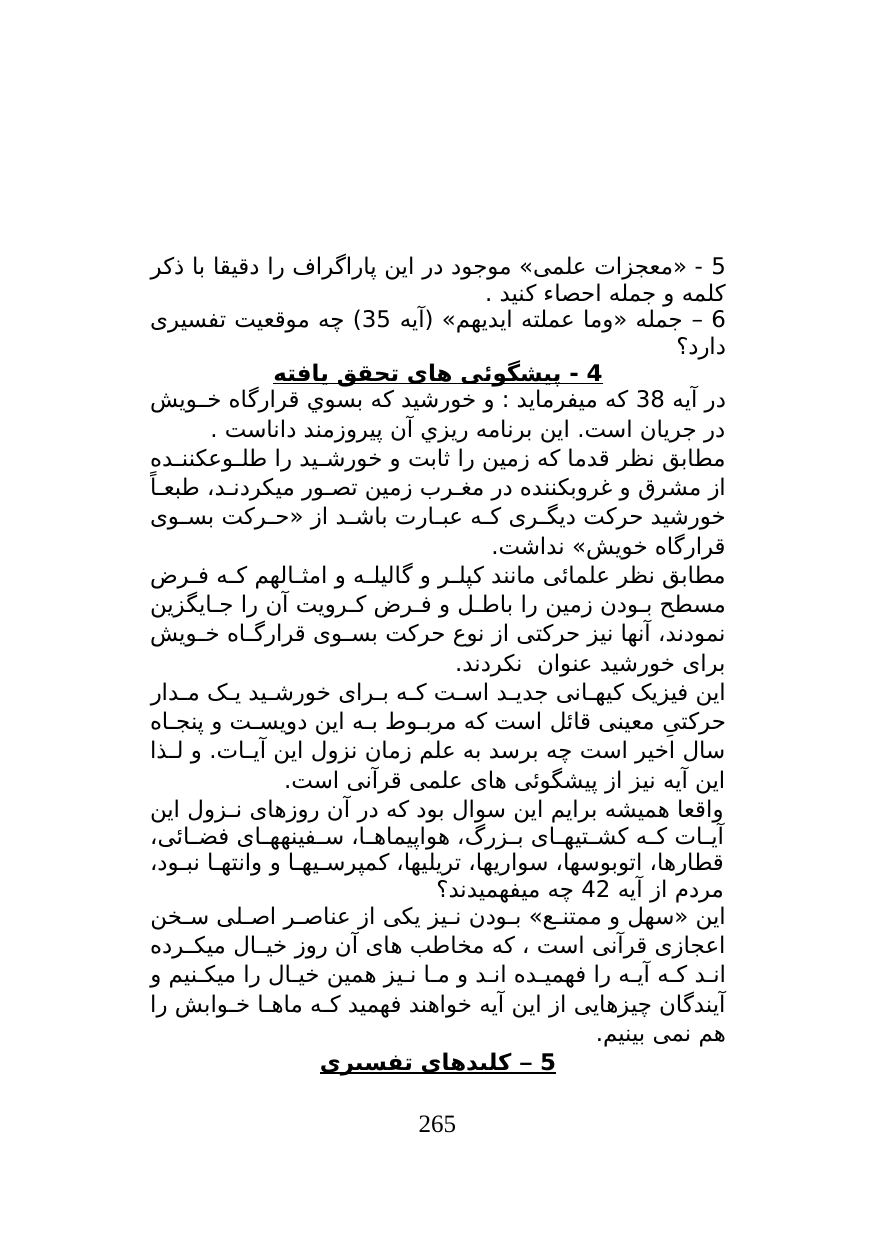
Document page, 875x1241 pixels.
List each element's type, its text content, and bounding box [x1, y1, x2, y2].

text این فیزیک کیهانی جدید است که برای خورشید یک مدار حرکتیِ معینی قائل است که مربوط به این دویست و پنجاه سال اخیر است چه برسد به علم زمان نزول این آیات. و لذا این آیه نیز از پیشگوئی های علمی قرآنی است. [150, 679, 726, 794]
text این «سهل و ممتنع» بودن نیز یکی از عناصر اصلی سخن اعجازی قرآنی است ، که مخاطب های آن روز خیال میکرده اند که آیه را فهمیده اند و ما نیز همین خیال را میکنیم و آیندگان چیزهایی از این آیه خواهند فهمید که ماها خوابش را هم نمی بینیم. [150, 903, 726, 1047]
text 6 – جمله «وما عملته ایدیهم» (آیه 35) چه موقعیت تفسیری دارد؟ [150, 306, 726, 360]
text 4 - پیشگوئی های تحقق یافته [150, 360, 726, 386]
text در آیه 38 که میفرماید : و خورشيد که بسوي قرارگاه خويش در جريان است. اين برنامه ريزي آن پيروزمند داناست . [150, 386, 726, 442]
text 5 - «معجزات علمی» موجود در این پاراگراف را دقیقا با ذکر کلمه و جمله احصاء کنید . [150, 253, 726, 306]
text 5 – کلیدهای تفسیری [150, 1049, 726, 1076]
text مطابق نظر قدما که زمین را ثابت و خورشید را طلوعکننده از مشرق و غروبکننده در مغرب زمین تصور میکردند، طبعاً خورشید حرکت دیگری که عبارت باشد از «حرکت بسوی قرارگاه خویش» نداشت. [150, 445, 726, 559]
text واقعا همیشه برایم این سوال بود که در آن روزهای نزول این آیات که کشتیهای بزرگ، هواپیماها، سفینههای فضائی، قطارها، اتوبوسها، سواریها، تریلیها، کمپرسیها و وانتها نبود، مردم از آیه 42 چه میفهمیدند؟ [150, 796, 724, 903]
text مطابق نظر علمائی مانند کپلر و گالیله و امثالهم که فرض مسطح بودن زمین را باطل و فرض کرویت آن را جایگزین نمودند، آنها نیز حرکتی از نوع حرکت بسوی قرارگاه خویش برای خورشید عنوان نکردند. [150, 562, 726, 677]
